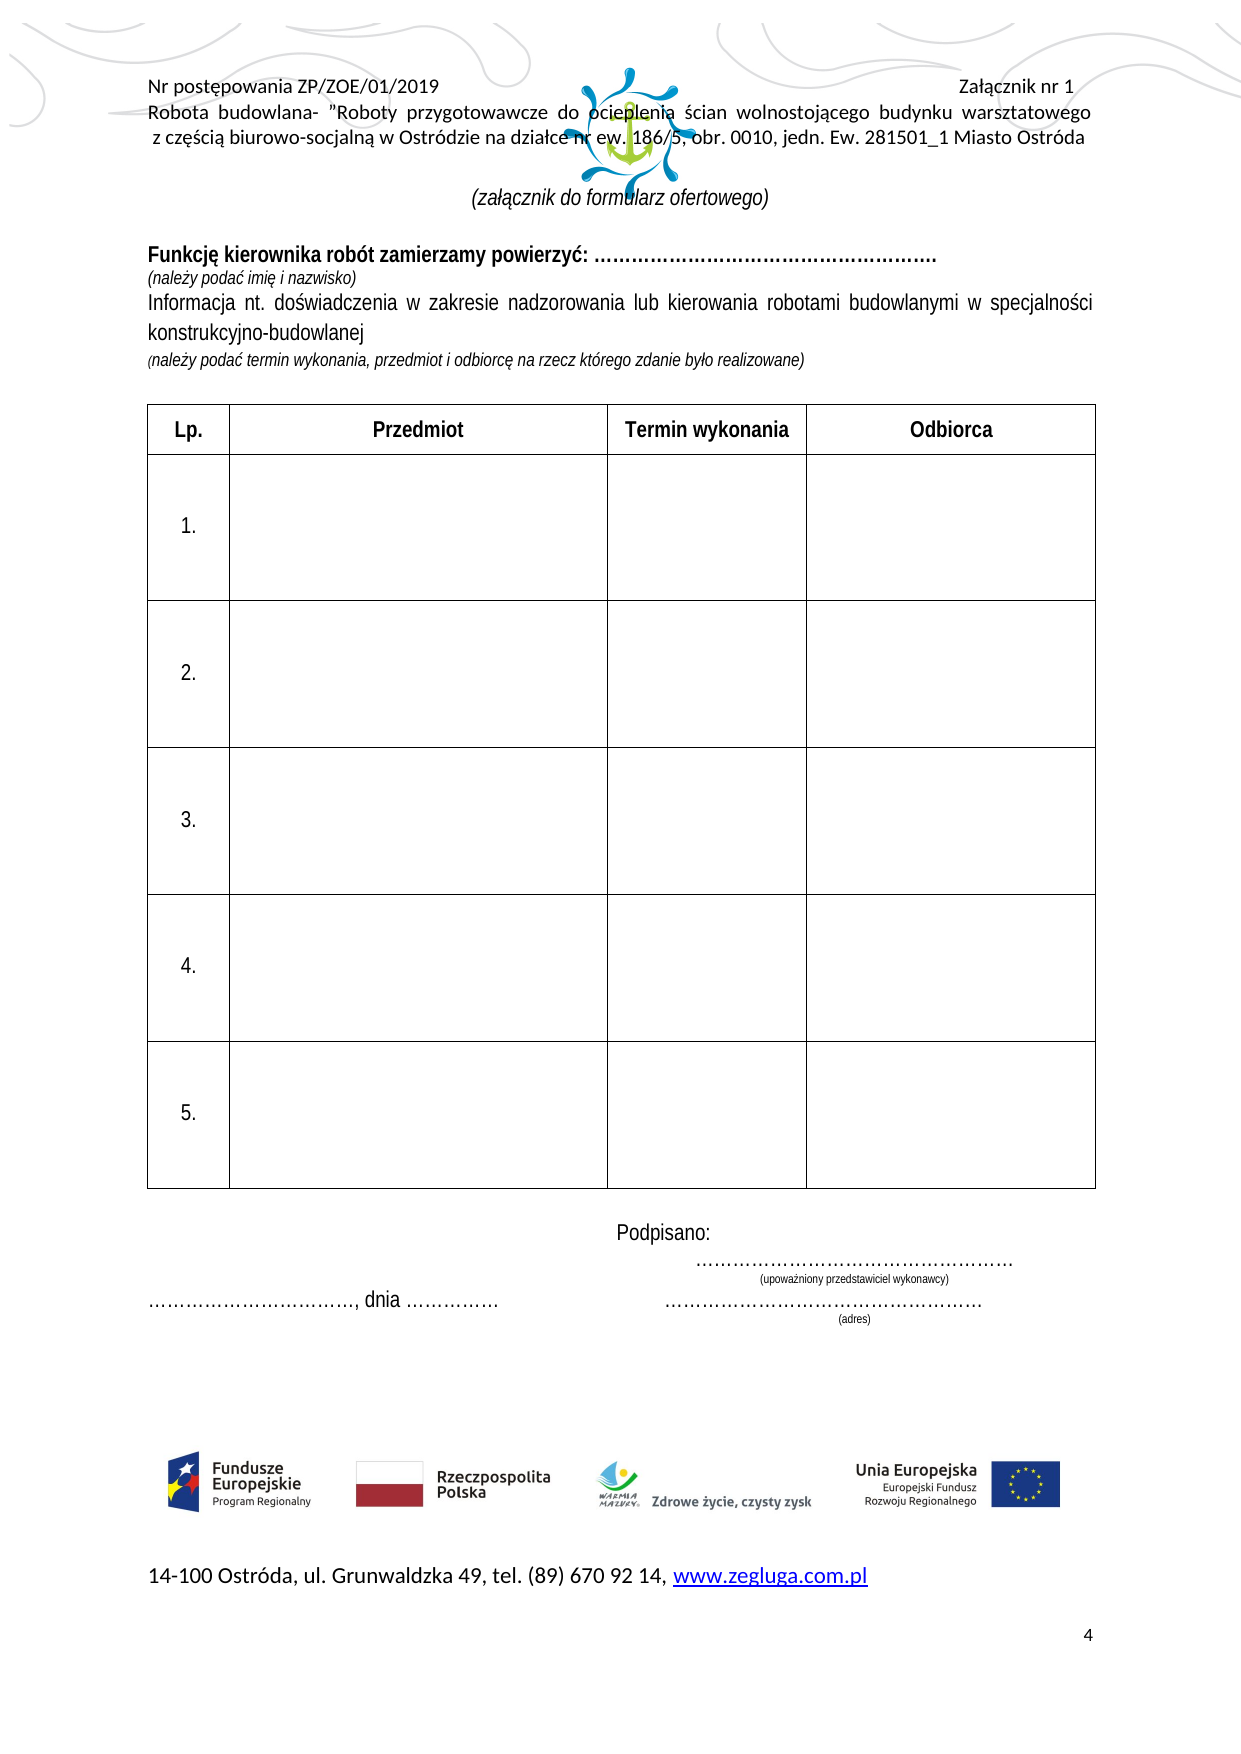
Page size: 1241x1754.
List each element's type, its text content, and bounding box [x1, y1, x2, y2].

text (adres) [616, 1312, 1093, 1327]
table_cell [807, 748, 1095, 894]
table_header Termin wykonania [608, 405, 806, 454]
text Funkcję kierownika robót zamierzamy powierzyć: ………………………………………………. [148, 241, 1093, 267]
table_cell [230, 601, 607, 747]
table_cell [807, 895, 1095, 1041]
table_cell [608, 455, 806, 600]
table_cell 2. [148, 601, 229, 747]
table_cell [807, 601, 1095, 747]
table_cell 1. [148, 455, 229, 600]
text (upoważniony przedstawiciel wykonawcy) [616, 1271, 1093, 1286]
table_cell [230, 455, 607, 600]
picture [9, 23, 1241, 1537]
table_cell 5. [148, 1042, 229, 1187]
table_cell [230, 1042, 607, 1187]
text Podpisano: [616, 1219, 1093, 1245]
table_cell 4. [148, 895, 229, 1041]
text ……………………………, dnia …………… …………………………………………… [148, 1286, 1093, 1312]
table_header Lp. [148, 405, 229, 454]
table_cell [608, 748, 806, 894]
table_cell [608, 1042, 806, 1187]
text (należy podać termin wykonania, przedmiot i odbiorcę na rzecz którego zdanie było realizowane) [148, 349, 1093, 371]
table_cell [807, 1042, 1095, 1187]
text Informacja nt. doświadczenia w zakresie nadzorowania lub kierowania robotami budowlanymi w specjalności konstrukcyjno-budowlanej [148, 288, 1093, 345]
table_cell 3. [148, 748, 229, 894]
table_cell [230, 895, 607, 1041]
text (załącznik do formularz ofertowego) [148, 184, 1093, 210]
table_cell [807, 455, 1095, 600]
table_header Przedmiot [230, 405, 607, 454]
table_cell [608, 601, 806, 747]
table_cell [230, 748, 607, 894]
text …………………………………………… [616, 1245, 1093, 1271]
table_header Odbiorca [807, 405, 1095, 454]
table_cell [608, 895, 806, 1041]
text (należy podać imię i nazwisko) [148, 267, 1093, 288]
